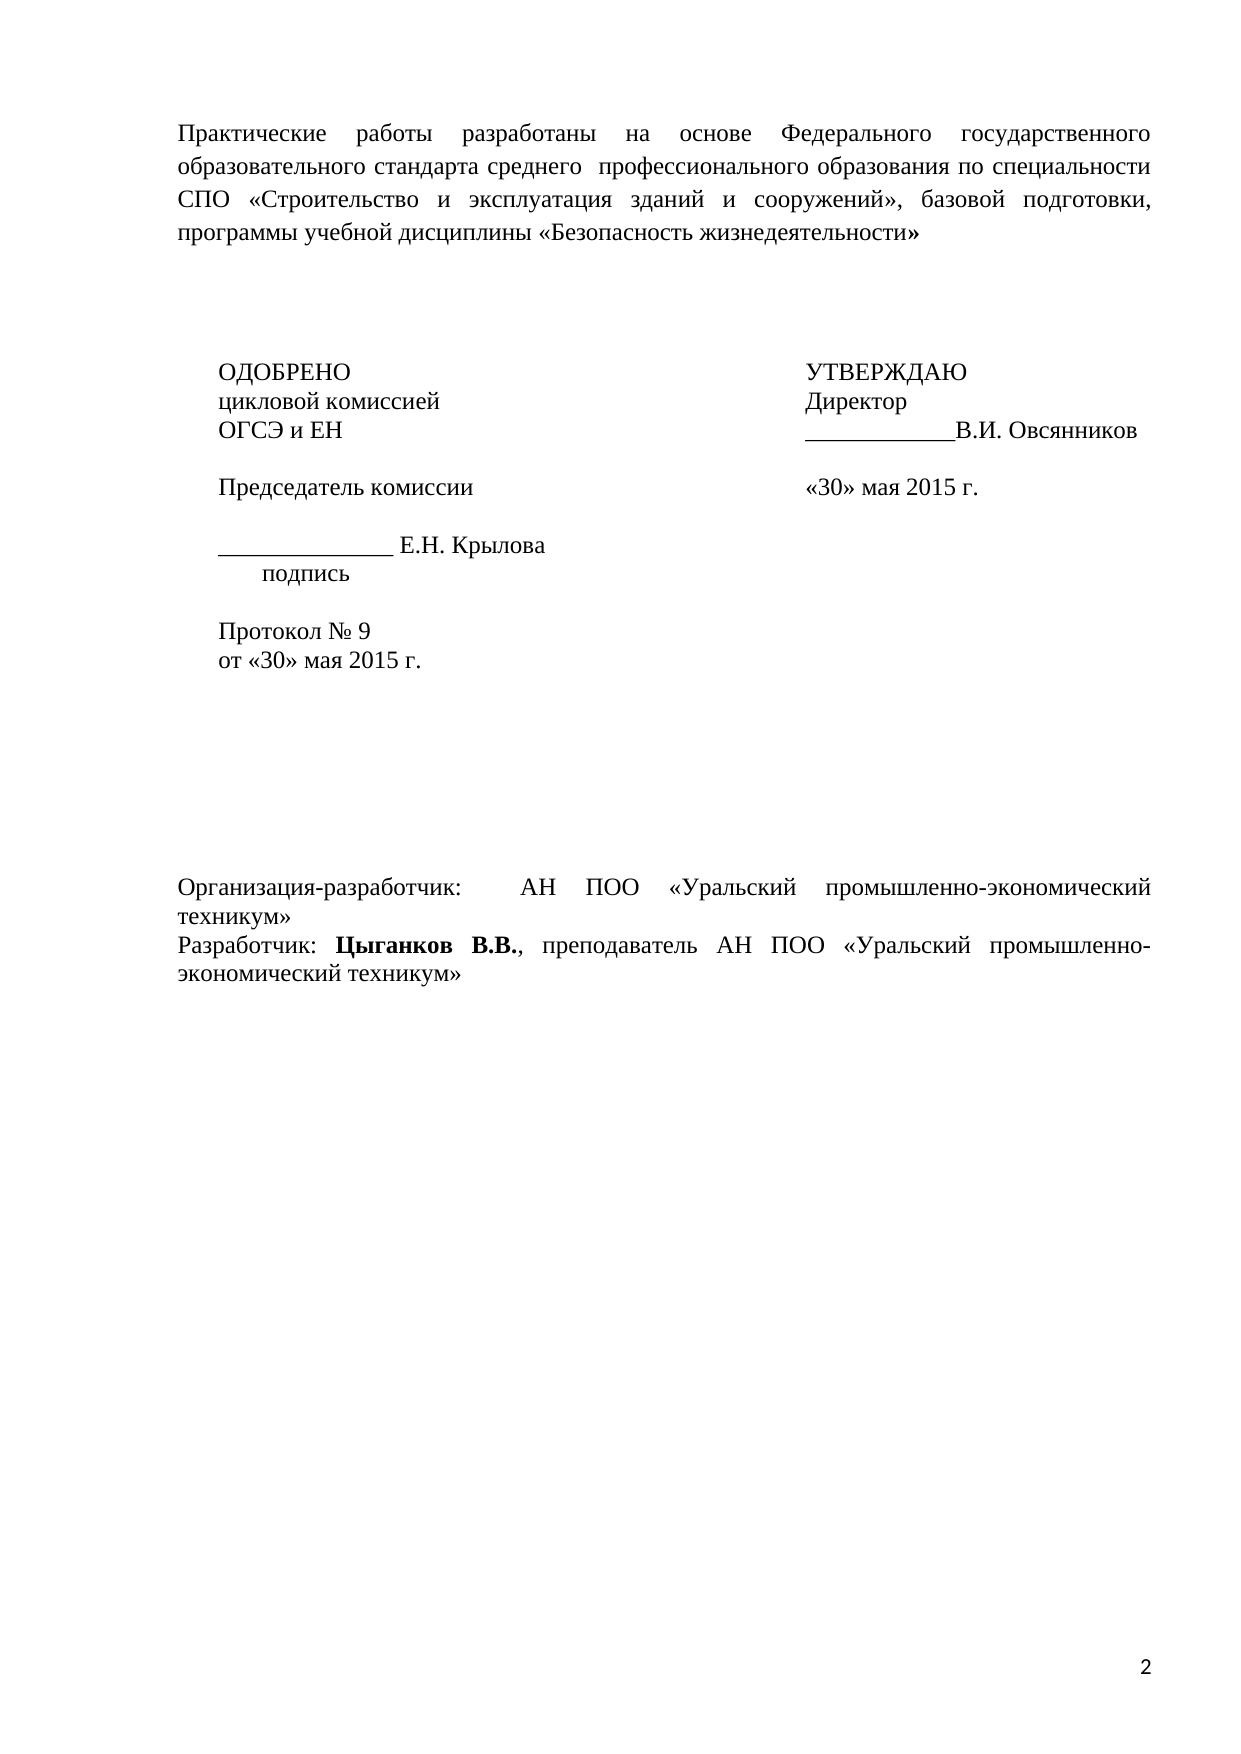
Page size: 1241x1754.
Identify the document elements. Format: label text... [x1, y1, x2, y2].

text Практические работы разработаны на основе Федерального государственного образовательного стандарта среднего профессионального образования по специальности СПО «Строительство и эксплуатация зданий и сооружений», базовой подготовки, программы учебной дисциплины «Безопасность жизнедеятельности» [177, 118, 1152, 246]
table_header ОДОБРЕНО цикловой комиссией ОГСЭ и ЕН Председатель комиссии ______________ Е.Н. Крылова подпись Протокол № 9 от «30» мая 2015 г. [207, 329, 794, 815]
text Разработчик: Цыганков В.В., преподаватель АН ПОО «Уральский промышленно-экономический техникум» [177, 930, 1152, 987]
text Организация-разработчик: АН ПОО «Уральский промышленно-экономический техникум» [177, 872, 1152, 930]
table_header УТВЕРЖДАЮ Директор ____________В.И. Овсянников «30» мая 2015 г. [794, 329, 1207, 815]
